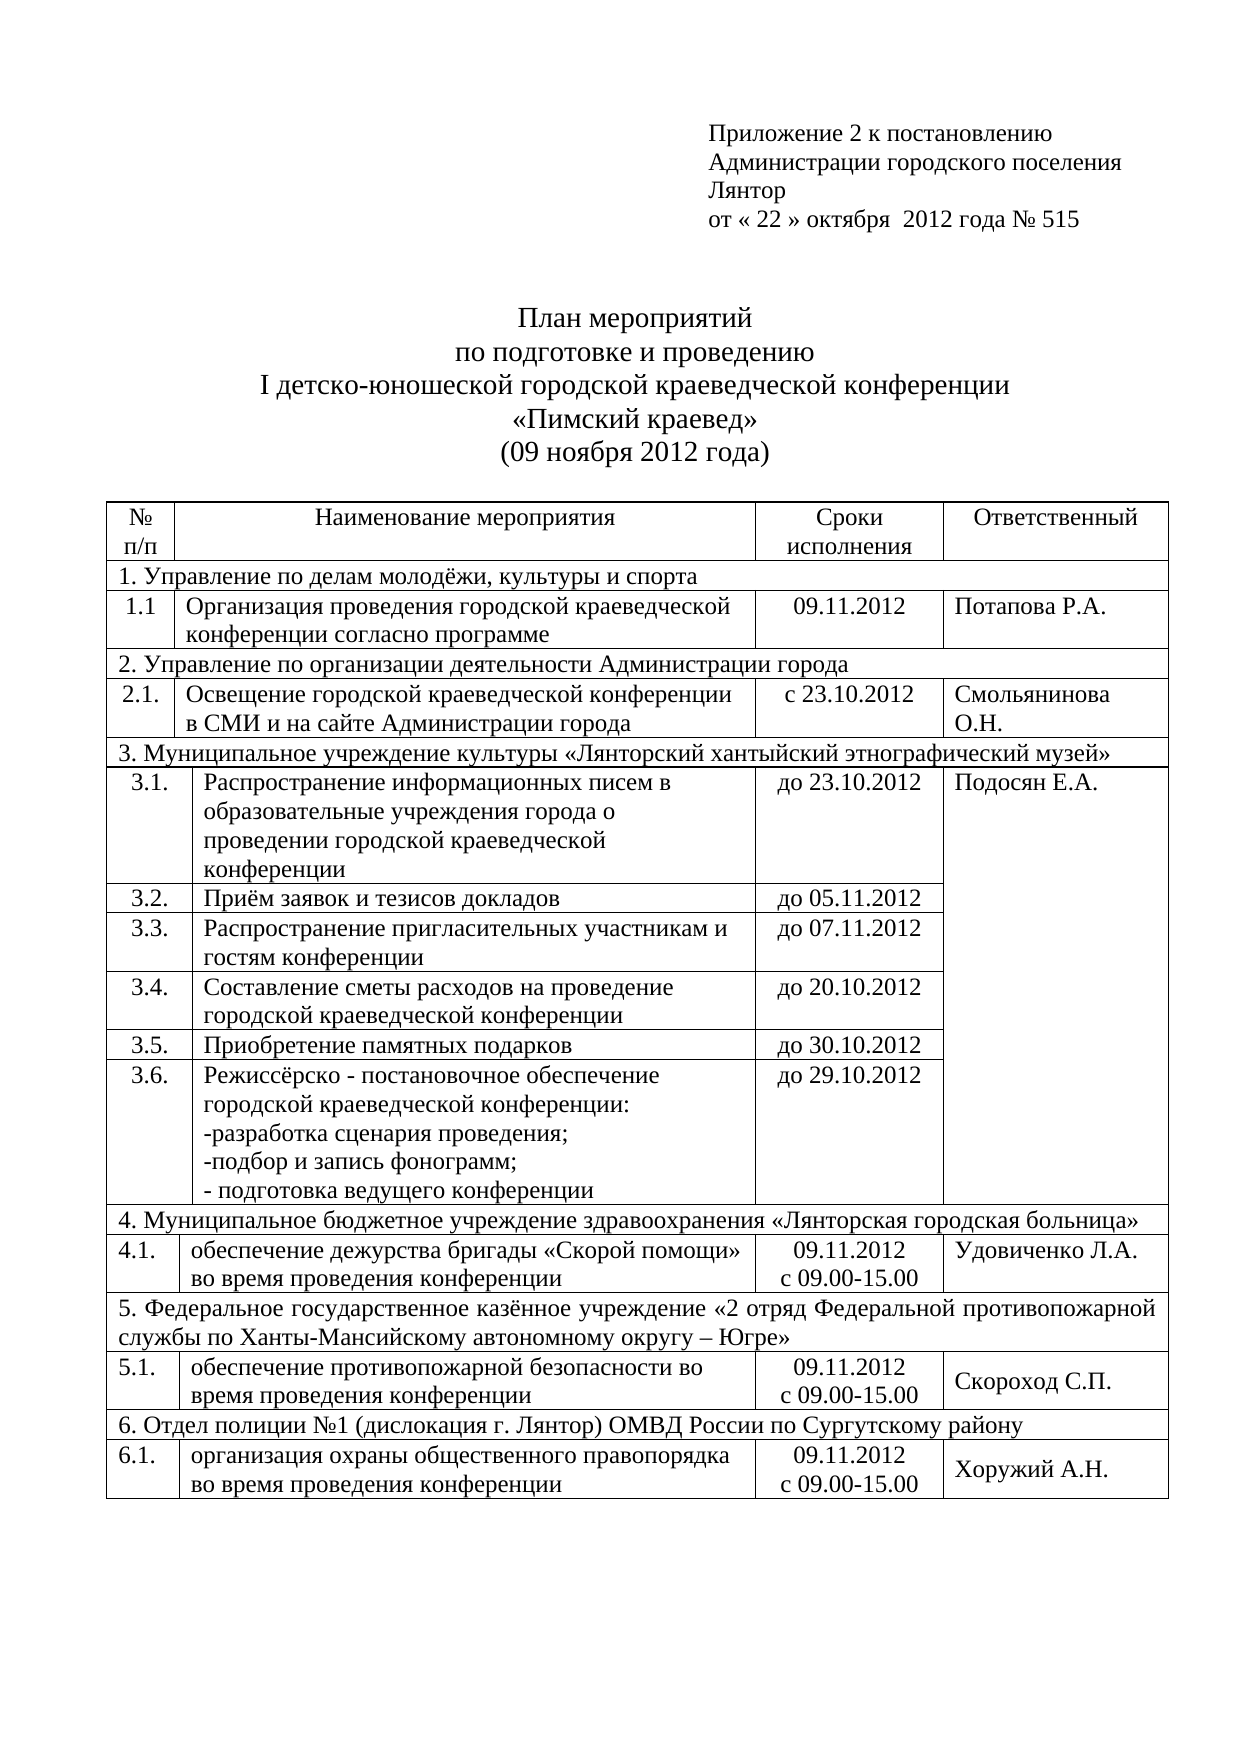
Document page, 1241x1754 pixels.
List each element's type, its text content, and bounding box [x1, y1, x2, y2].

table_cell Приобретение памятных подарков [193, 1030, 755, 1059]
table_cell до 23.10.2012 [756, 768, 943, 882]
table_cell организация охраны общественного правопорядка во время проведения конференции [180, 1440, 755, 1498]
table_cell 1. Управление по делам молодёжи, культуры и спорта [107, 561, 1168, 590]
table_cell 3.6. [107, 1060, 192, 1204]
table_cell с 23.10.2012 [756, 679, 943, 737]
table_cell Подосян Е.А. [944, 768, 1168, 1204]
table_cell 1.1 [107, 591, 174, 648]
table_cell обеспечение дежурства бригады «Скорой помощи» во время проведения конференции [180, 1235, 755, 1292]
table_cell 09.11.2012 с 09.00-15.00 [756, 1440, 943, 1498]
table_cell 3.1. [107, 768, 192, 882]
text по подготовке и проведению [118, 334, 1152, 367]
table_cell 4. Муниципальное бюджетное учреждение здравоохранения «Лянторская городская больница» [107, 1205, 1168, 1234]
table_header № п/п [107, 503, 174, 560]
table_cell 3.4. [107, 972, 192, 1029]
table_cell Распространение пригласительных участникам и гостям конференции [193, 913, 755, 971]
table_cell Удовиченко Л.А. [944, 1235, 1168, 1292]
table_cell Освещение городской краеведческой конференции в СМИ и на сайте Администрации города [175, 679, 755, 737]
table_cell до 30.10.2012 [756, 1030, 943, 1059]
text I детско-юношеской городской краеведческой конференции [118, 367, 1152, 401]
table_cell 5. Федеральное государственное казённое учреждение «2 отряд Федеральной противопожарной службы по Ханты-Мансийскому автономному округу – Югре» [107, 1293, 1168, 1351]
table_header Сроки исполнения [756, 503, 943, 560]
text Администрации городского поселения Лянтор [708, 147, 1152, 204]
table_cell до 20.10.2012 [756, 972, 943, 1029]
table_cell Смольянинова О.Н. [944, 679, 1168, 737]
table_cell до 05.11.2012 [756, 884, 943, 912]
table_cell 2. Управление по организации деятельности Администрации города [107, 649, 1168, 678]
table_header Ответственный [944, 503, 1168, 560]
table_cell Составление сметы расходов на проведение городской краеведческой конференции [193, 972, 755, 1029]
text «Пимский краевед» [118, 401, 1152, 434]
table_cell 3.5. [107, 1030, 192, 1059]
table_cell Распространение информационных писем в образовательные учреждения города о проведении городской краеведческой конференции [193, 768, 755, 882]
table_cell 09.11.2012 с 09.00-15.00 [756, 1352, 943, 1409]
table_cell Потапова Р.А. [944, 591, 1168, 648]
table_cell 3. Муниципальное учреждение культуры «Лянторский хантыйский этнографический музей» [107, 738, 1168, 766]
table_cell 3.3. [107, 913, 192, 971]
table_cell Приём заявок и тезисов докладов [193, 884, 755, 912]
table_cell 5.1. [107, 1352, 179, 1409]
table_cell до 29.10.2012 [756, 1060, 943, 1204]
table_cell до 07.11.2012 [756, 913, 943, 971]
table_cell 6. Отдел полиции №1 (дислокация г. Лянтор) ОМВД России по Сургутскому району [107, 1410, 1168, 1439]
table_cell Режиссёрско - постановочное обеспечение городской краеведческой конференции: -разработка сценария проведения; -подбор и запись фонограмм; - подготовка ведущего конференции [193, 1060, 755, 1204]
table_cell 3.2. [107, 884, 192, 912]
text (09 ноября 2012 года) [118, 434, 1152, 468]
table_cell 09.11.2012 с 09.00-15.00 [756, 1235, 943, 1292]
text План мероприятий [118, 300, 1152, 334]
table_cell 4.1. [107, 1235, 179, 1292]
table_cell Хоружий А.Н. [944, 1440, 1168, 1498]
table_cell 6.1. [107, 1440, 179, 1498]
text Приложение 2 к постановлению [708, 118, 1152, 147]
table_cell обеспечение противопожарной безопасности во время проведения конференции [180, 1352, 755, 1409]
table_cell Скороход С.П. [944, 1352, 1168, 1409]
table_cell 2.1. [107, 679, 174, 737]
table_cell 09.11.2012 [756, 591, 943, 648]
table_cell Организация проведения городской краеведческой конференции согласно программе [175, 591, 755, 648]
table_header Наименование мероприятия [175, 503, 755, 560]
text от « 22 » октября 2012 года № 515 [708, 204, 1152, 233]
